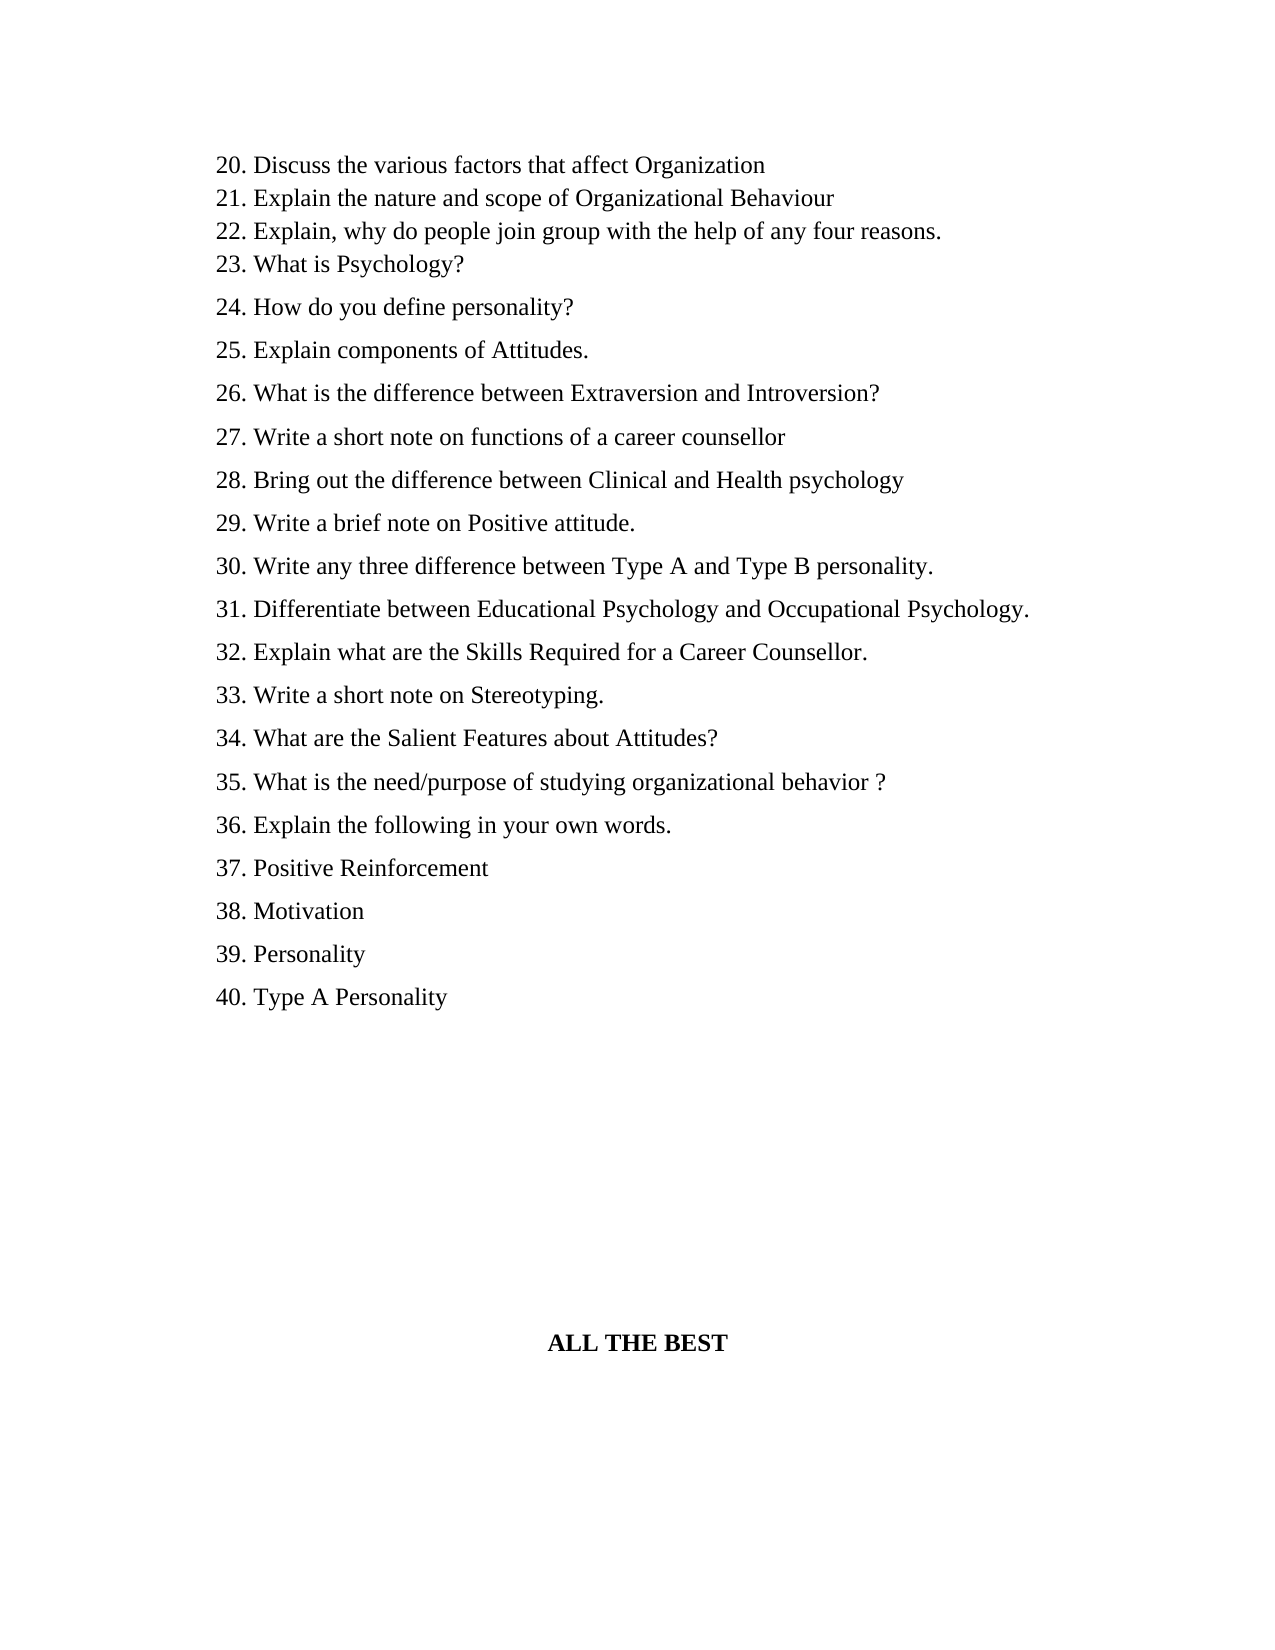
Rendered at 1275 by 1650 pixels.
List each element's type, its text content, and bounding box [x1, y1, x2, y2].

list Explain the following in your own words. [216, 810, 1125, 838]
list Positive Reinforcement [216, 853, 1125, 882]
list What is Psychology? [216, 249, 1125, 278]
list Type A Personality [216, 982, 1125, 1011]
list Write a brief note on Positive attitude. [216, 508, 1125, 537]
list Explain what are the Skills Required for a Career Counsellor. [216, 637, 1125, 666]
list Write a short note on Stereotyping. [216, 680, 1125, 709]
list Write a short note on functions of a career counsellor [216, 422, 1125, 450]
list Explain the nature and scope of Organizational Behaviour [216, 183, 1125, 212]
list Differentiate between Educational Psychology and Occupational Psychology. [216, 594, 1125, 623]
list Explain, why do people join group with the help of any four reasons. [216, 216, 1125, 245]
list What are the Salient Features about Attitudes? [216, 723, 1125, 752]
list How do you define personality? [216, 292, 1125, 321]
list Discuss the various factors that affect Organization [216, 150, 1125, 179]
list What is the difference between Extraversion and Introversion? [216, 378, 1125, 407]
list Explain components of Attitudes. [216, 335, 1125, 364]
list Motivation [216, 896, 1125, 925]
list Write any three difference between Type A and Type B personality. [216, 551, 1125, 580]
list What is the need/purpose of studying organizational behavior ? [216, 767, 1125, 795]
list Bring out the difference between Clinical and Health psychology [216, 465, 1125, 493]
text ALL THE BEST [150, 1328, 1125, 1357]
list Personality [216, 939, 1125, 968]
